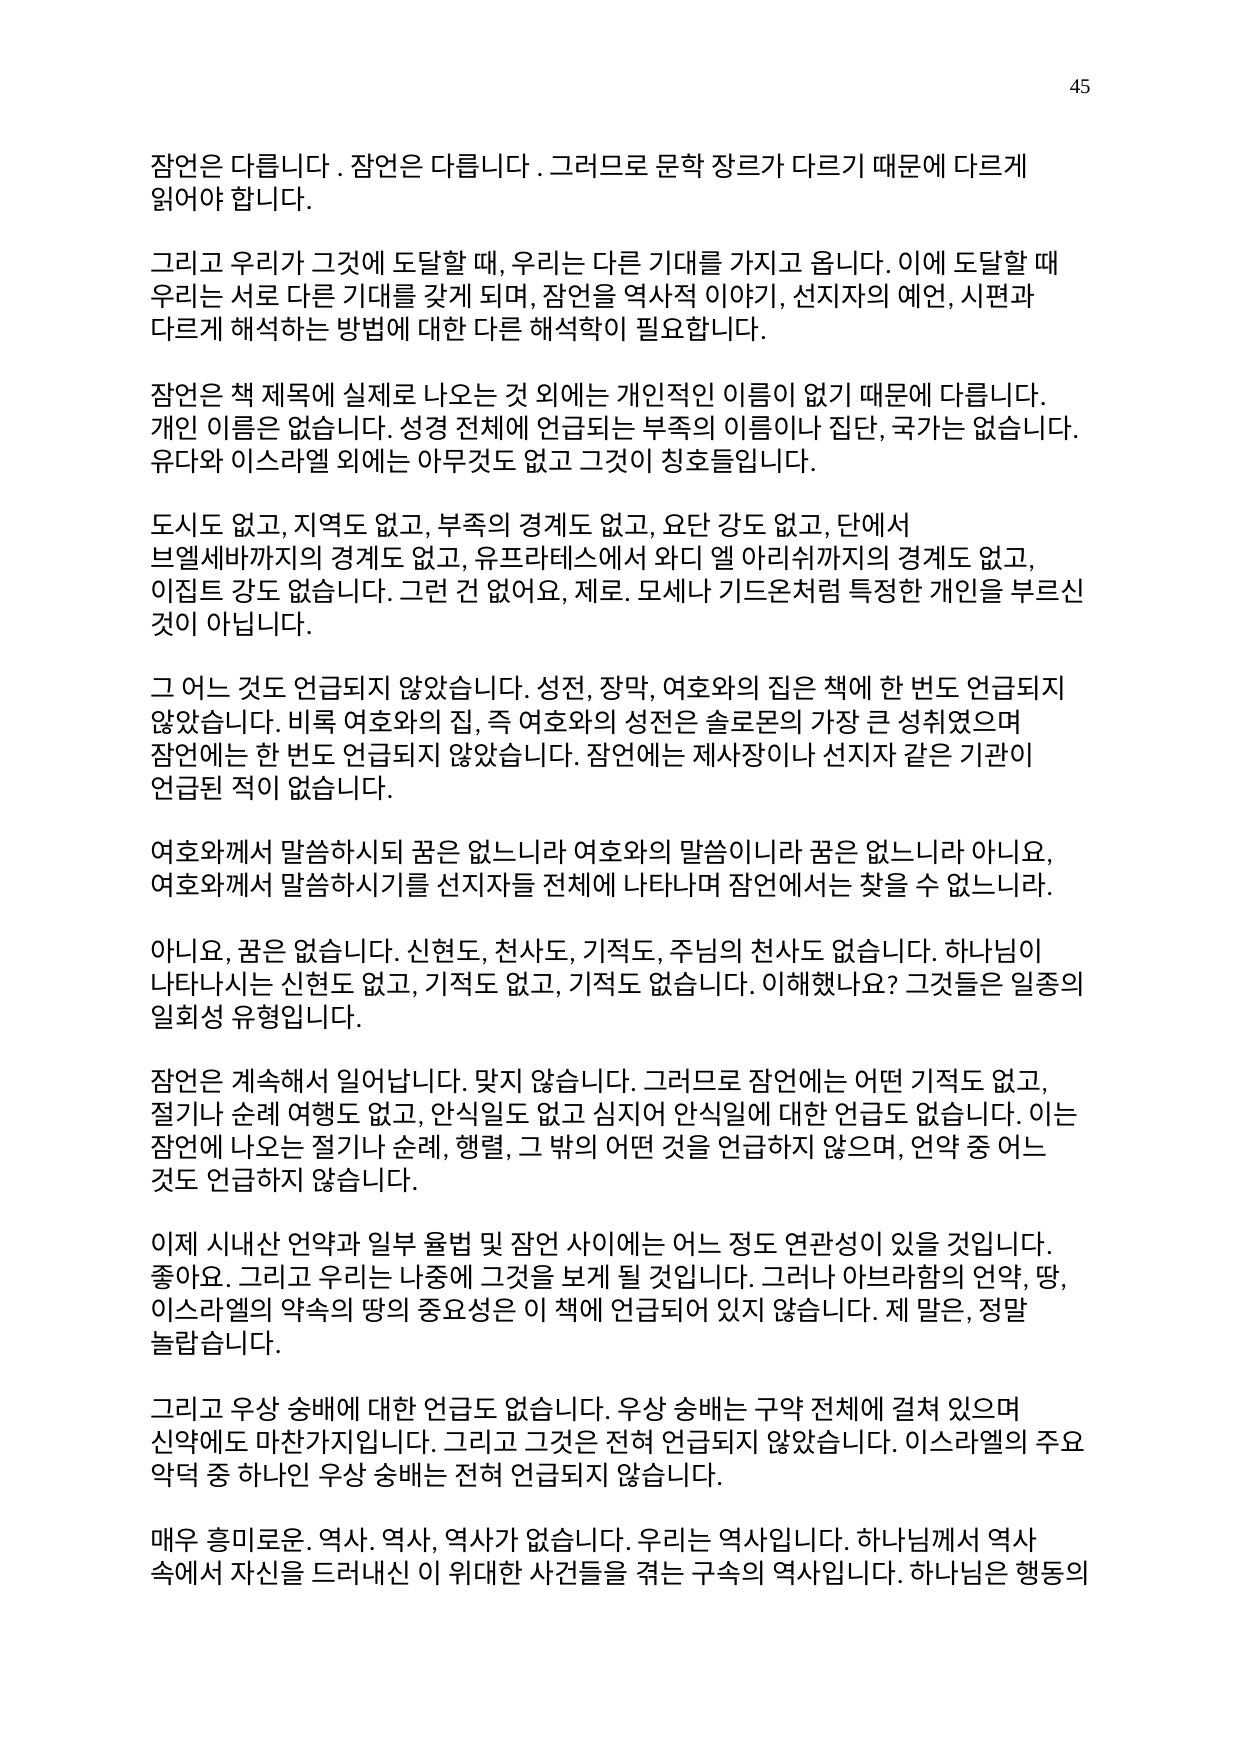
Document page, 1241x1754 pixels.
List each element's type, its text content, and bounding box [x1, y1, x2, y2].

text 그리고 우리가 그것에 도달할 때, 우리는 다른 기대를 가지고 옵니다. 이에 도달할 때 우리는 서로 다른 기대를 갖게 되며, 잠언을 역사적 이야기, 선지자의 예언, 시편과 다르게 해석하는 방법에 대한 다른 해석학이 필요합니다. [150, 247, 1090, 346]
text 잠언은 책 제목에 실제로 나오는 것 외에는 개인적인 이름이 없기 때문에 다릅니다. 개인 이름은 없습니다. 성경 전체에 언급되는 부족의 이름이나 집단, 국가는 없습니다. 유다와 이스라엘 외에는 아무것도 없고 그것이 칭호들입니다. [150, 379, 1090, 478]
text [150, 1524, 1090, 1590]
text 아니요, 꿈은 없습니다. 신현도, 천사도, 기적도, 주님의 천사도 없습니다. 하나님이 나타나시는 신현도 없고, 기적도 없고, 기적도 없습니다. 이해했나요? 그것들은 일종의 일회성 유형입니다. [150, 935, 1090, 1034]
text 그 어느 것도 언급되지 않았습니다. 성전, 장막, 여호와의 집은 책에 한 번도 언급되지 않았습니다. 비록 여호와의 집, 즉 여호와의 성전은 솔로몬의 가장 큰 성취였으며 잠언에는 한 번도 언급되지 않았습니다. 잠언에는 제사장이나 선지자 같은 기관이 언급된 적이 없습니다. [150, 673, 1090, 805]
text 잠언은 다릅니다 . 잠언은 다릅니다 . 그러므로 문학 장르가 다르기 때문에 다르게 읽어야 합니다. [150, 150, 1090, 216]
text 이제 시내산 언약과 일부 율법 및 잠언 사이에는 어느 정도 연관성이 있을 것입니다. 좋아요. 그리고 우리는 나중에 그것을 보게 될 것입니다. 그러나 아브라함의 언약, 땅, 이스라엘의 약속의 땅의 중요성은 이 책에 언급되어 있지 않습니다. 제 말은, 정말 놀랍습니다. [150, 1228, 1090, 1361]
text 잠언은 계속해서 일어납니다. 맞지 않습니다. 그러므로 잠언에는 어떤 기적도 없고, 절기나 순례 여행도 없고, 안식일도 없고 심지어 안식일에 대한 언급도 없습니다. 이는 잠언에 나오는 절기나 순례, 행렬, 그 밖의 어떤 것을 언급하지 않으며, 언약 중 어느 것도 언급하지 않습니다. [150, 1065, 1090, 1197]
text 도시도 없고, 지역도 없고, 부족의 경계도 없고, 요단 강도 없고, 단에서 브엘세바까지의 경계도 없고, 유프라테스에서 와디 엘 아리쉬까지의 경계도 없고, 이집트 강도 없습니다. 그런 건 없어요, 제로. 모세나 기드온처럼 특정한 개인을 부르신 것이 아닙니다. [150, 509, 1090, 642]
text 여호와께서 말씀하시되 꿈은 없느니라 여호와의 말씀이니라 꿈은 없느니라 아니요, 여호와께서 말씀하시기를 선지자들 전체에 나타나며 잠언에서는 찾을 수 없느니라. [150, 836, 1090, 902]
text 그리고 우상 숭배에 대한 언급도 없습니다. 우상 숭배는 구약 전체에 걸쳐 있으며 신약에도 마찬가지입니다. 그리고 그것은 전혀 언급되지 않았습니다. 이스라엘의 주요 악덕 중 하나인 우상 숭배는 전혀 언급되지 않습니다. [150, 1393, 1090, 1493]
